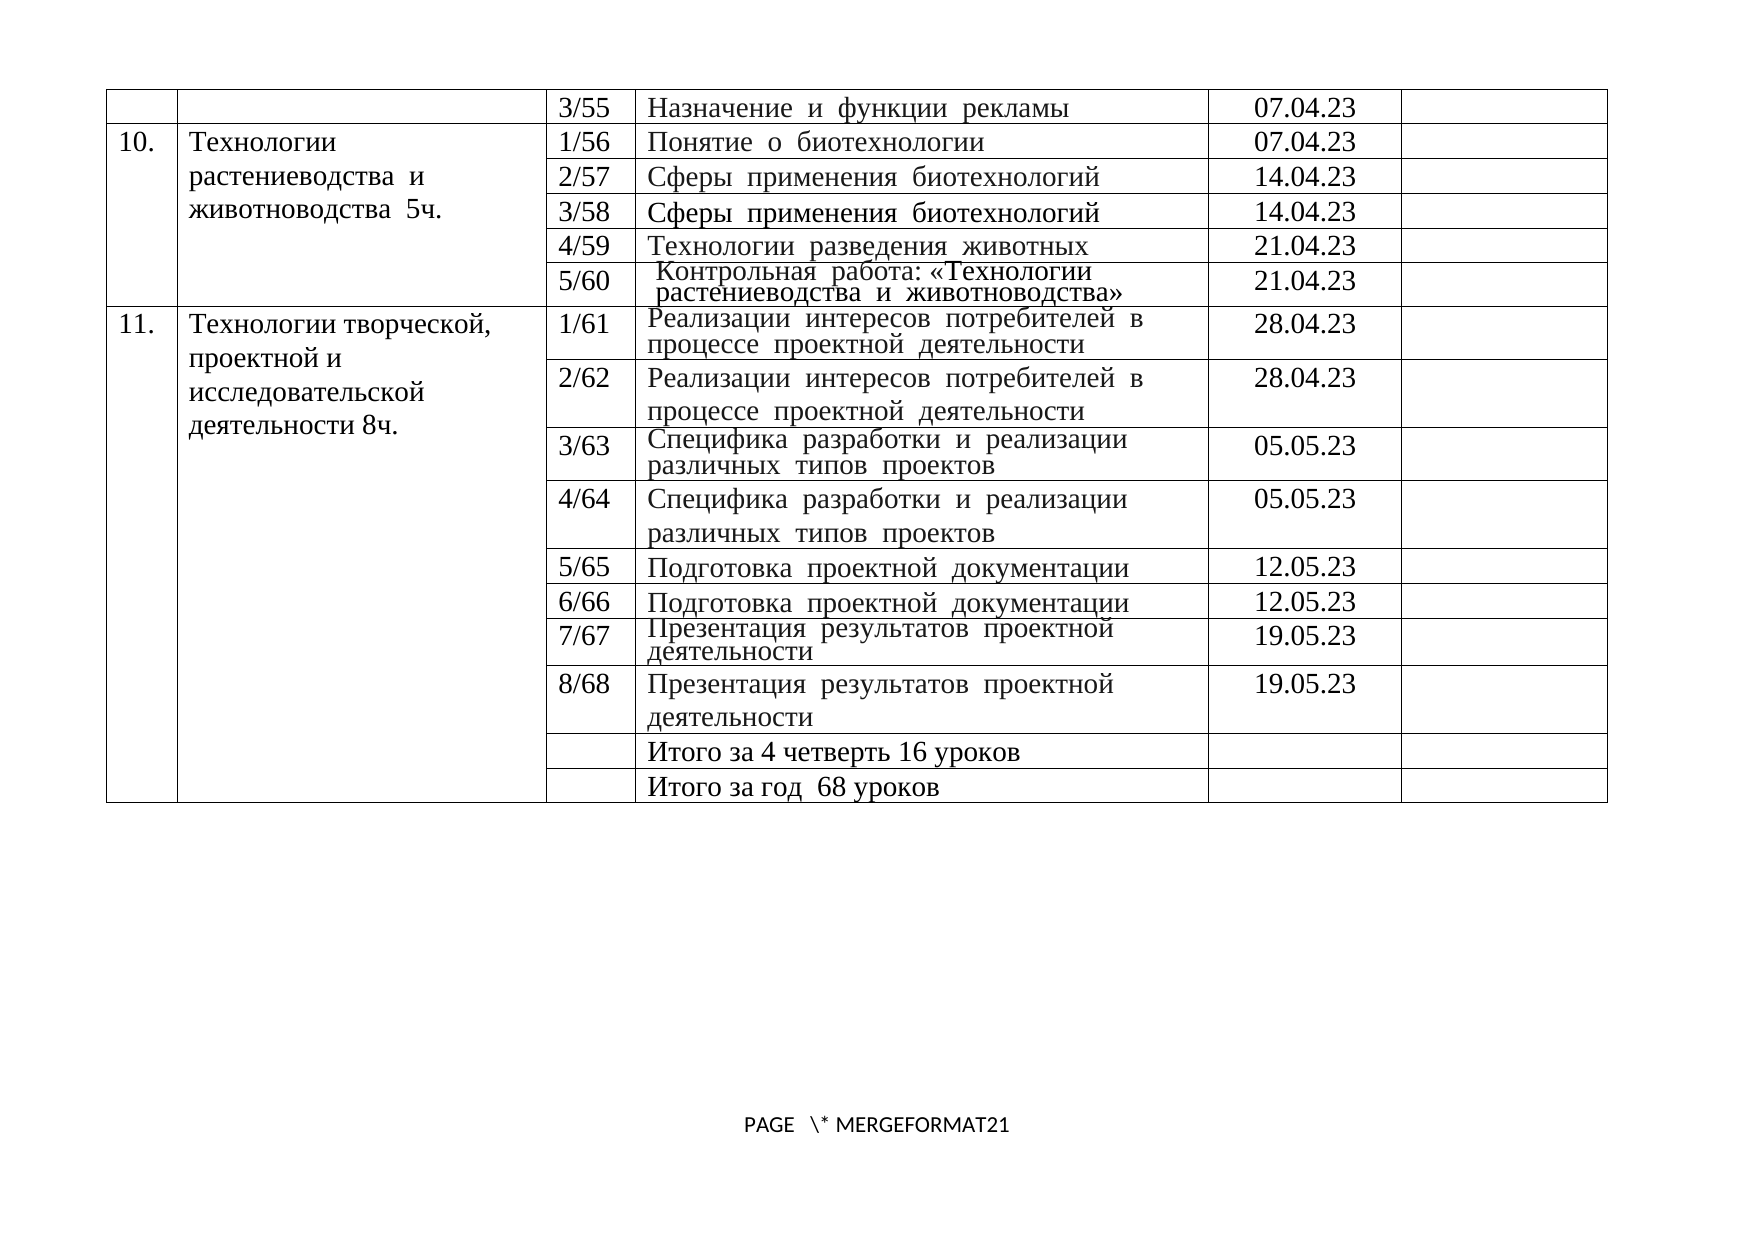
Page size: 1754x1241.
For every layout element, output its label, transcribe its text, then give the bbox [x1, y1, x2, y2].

table_cell 07.04.23 [1209, 124, 1401, 158]
table_cell [1402, 229, 1607, 262]
table_cell 3/55 [547, 90, 635, 123]
table_cell Технологии растениеводства и животноводства 5ч. [178, 124, 546, 306]
table_cell 05.05.23 [1209, 481, 1401, 548]
table_cell [1402, 124, 1607, 158]
table_cell Технологии творческой, проектной и исследовательской деятельности 8ч. [178, 307, 546, 802]
table_cell Подготовка проектной документации [636, 549, 1208, 583]
table_cell 4/59 [547, 229, 635, 262]
table_cell 12.05.23 [1209, 584, 1401, 617]
table_cell [1402, 481, 1607, 548]
table_cell 14.04.23 [1209, 194, 1401, 227]
table_cell 5/60 [547, 263, 635, 306]
table_cell 1/61 [547, 307, 635, 359]
table_cell [1402, 428, 1607, 480]
table_cell 8/68 [547, 666, 635, 733]
table_cell 4/64 [547, 481, 635, 548]
table_cell 14.04.23 [1209, 159, 1401, 193]
table_cell Подготовка проектной документации [636, 584, 1208, 617]
table_cell [1402, 263, 1607, 306]
table_cell 19.05.23 [1209, 619, 1401, 665]
table_cell Презентация результатов проектной деятельности [636, 666, 1208, 733]
table_cell Специфика разработки и реализации различных типов проектов [636, 481, 1208, 548]
table_cell 10. [107, 124, 177, 306]
table_cell 07.04.23 [1209, 90, 1401, 123]
table_cell 5/65 [547, 549, 635, 583]
table_cell 21.04.23 [1209, 263, 1401, 306]
table_cell 28.04.23 [1209, 307, 1401, 359]
table_cell 12.05.23 [1209, 549, 1401, 583]
table_cell [1209, 734, 1401, 768]
table_cell 21.04.23 [1209, 229, 1401, 262]
table_cell [1402, 194, 1607, 227]
table_cell Сферы применения биотехнологий [636, 159, 1208, 193]
table_cell [1402, 549, 1607, 583]
table_cell 05.05.23 [1209, 428, 1401, 480]
table_cell [1402, 159, 1607, 193]
table_cell Технологии разведения животных [636, 229, 1208, 262]
table_cell 6/66 [547, 584, 635, 617]
table_cell [547, 769, 635, 802]
table_cell [1402, 584, 1607, 617]
table_cell Итого за год 68 уроков [636, 769, 1208, 802]
table_cell [547, 734, 635, 768]
table_cell Реализации интересов потребителей в процессе проектной деятельности [636, 360, 1208, 427]
table_cell Итого за 4 четверть 16 уроков [636, 734, 1208, 768]
table_cell [1402, 360, 1607, 427]
table_cell [1402, 90, 1607, 123]
table_cell 2/57 [547, 159, 635, 193]
table_cell Контрольная работа: «Технологии растениеводства и животноводства» [636, 263, 1208, 306]
table_cell [1402, 734, 1607, 768]
table_cell [1402, 619, 1607, 665]
table_cell Назначение и функции рекламы [636, 90, 1208, 123]
table_cell 2/62 [547, 360, 635, 427]
table_cell Сферы применения биотехнологий [636, 194, 1208, 227]
table_cell [1402, 769, 1607, 802]
table_cell 19.05.23 [1209, 666, 1401, 733]
table_cell Понятие о биотехнологии [636, 124, 1208, 158]
table_cell [1402, 307, 1607, 359]
table_cell Реализации интересов потребителей в процессе проектной деятельности [636, 307, 1208, 359]
table_cell 7/67 [547, 619, 635, 665]
table_cell [1402, 666, 1607, 733]
table_cell 1/56 [547, 124, 635, 158]
table_cell 3/63 [547, 428, 635, 480]
table_cell 28.04.23 [1209, 360, 1401, 427]
table_cell Презентация результатов проектной деятельности [636, 619, 1208, 665]
table_cell 3/58 [547, 194, 635, 227]
table_cell [1209, 769, 1401, 802]
table_cell Специфика разработки и реализации различных типов проектов [636, 428, 1208, 480]
table_cell 11. [107, 307, 177, 802]
